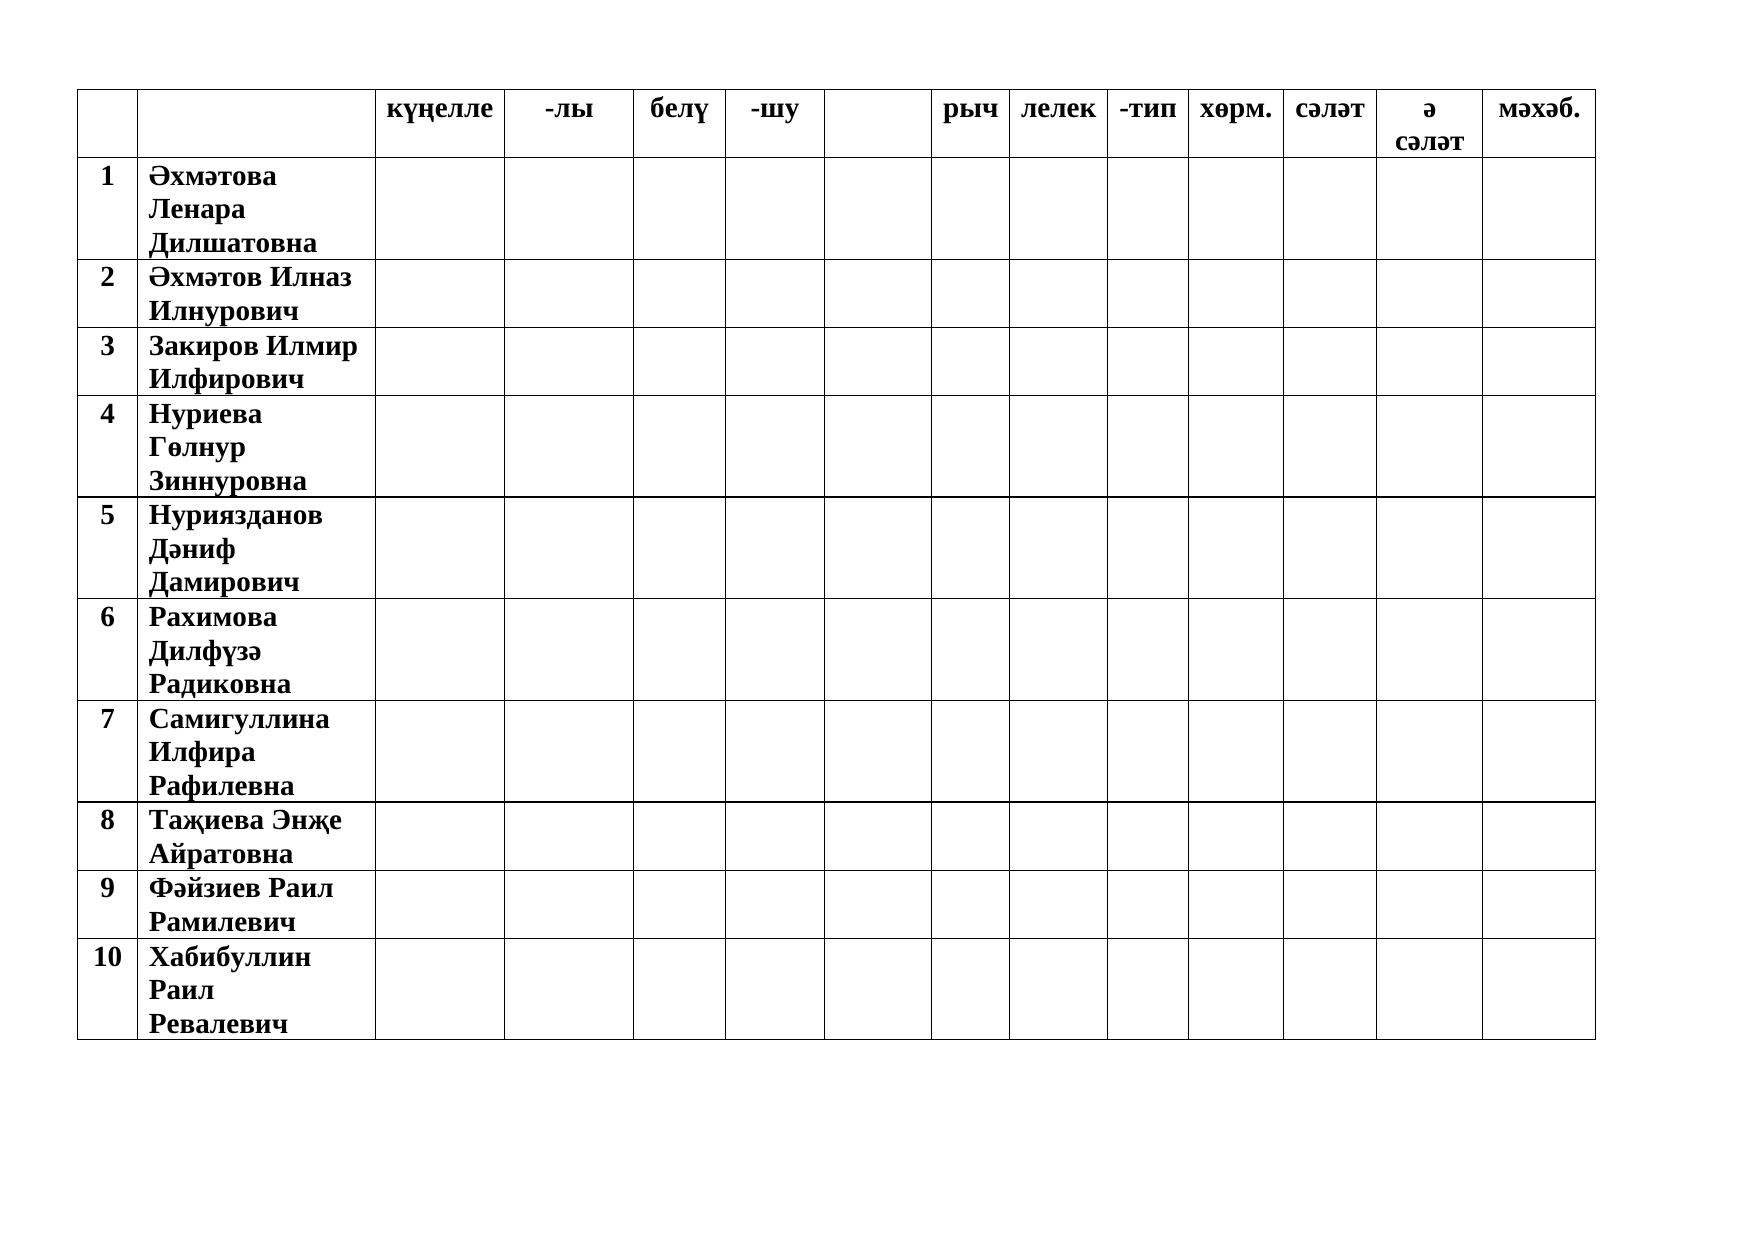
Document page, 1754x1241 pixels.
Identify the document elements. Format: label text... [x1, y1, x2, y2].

table_cell [932, 260, 1009, 327]
table_cell [825, 803, 931, 869]
table_cell [932, 498, 1009, 598]
table_cell [376, 328, 504, 395]
table_cell [1483, 939, 1595, 1039]
table_cell [505, 328, 633, 395]
table_cell [1483, 871, 1595, 938]
table_cell [825, 260, 931, 327]
table_cell [1108, 158, 1188, 258]
table_cell 9 [78, 871, 137, 938]
table_cell Самигуллина Илфира Рафилевна [138, 701, 375, 801]
table_cell [634, 939, 725, 1039]
table_cell [1108, 701, 1188, 801]
table_cell [634, 498, 725, 598]
table_cell [1377, 158, 1482, 258]
table_cell [1189, 158, 1283, 258]
table_cell [1284, 260, 1376, 327]
table_cell [825, 396, 931, 496]
table_cell [505, 939, 633, 1039]
table_cell [1108, 939, 1188, 1039]
table_cell 2 [78, 260, 137, 327]
table_cell [1010, 701, 1107, 801]
table_cell 5 [78, 498, 137, 598]
table_cell [1483, 498, 1595, 598]
table_cell 4 [78, 396, 137, 496]
table_cell [505, 871, 633, 938]
table_cell Рахимова Дилфүзә Радиковна [138, 599, 375, 700]
table_cell [726, 701, 824, 801]
table_cell [1189, 939, 1283, 1039]
table_cell [1377, 939, 1482, 1039]
table_cell [1189, 701, 1283, 801]
table_cell [1483, 599, 1595, 700]
table_cell [376, 260, 504, 327]
table_cell Нуриязданов Дәниф Дамирович [138, 498, 375, 598]
table_cell [376, 498, 504, 598]
table_cell 8 [78, 803, 137, 869]
table_cell [634, 158, 725, 258]
table_cell [505, 158, 633, 258]
table_cell [932, 396, 1009, 496]
table_cell [1284, 498, 1376, 598]
table_cell [932, 328, 1009, 395]
table_cell [726, 328, 824, 395]
table_header Тәр-тип [1108, 90, 1188, 157]
table_cell [1010, 328, 1107, 395]
table_cell [1284, 158, 1376, 258]
table_cell [825, 158, 931, 258]
table_header Муз. сәләт [1284, 90, 1376, 157]
table_header Ояла белү [634, 90, 725, 157]
table_cell [505, 260, 633, 327]
table_cell [1377, 871, 1482, 938]
table_cell [825, 701, 931, 801]
table_cell [1010, 158, 1107, 258]
table_cell [1284, 599, 1376, 700]
table_cell [1010, 599, 1107, 700]
table_cell [1483, 260, 1595, 327]
table_cell [376, 701, 504, 801]
table_cell [825, 871, 931, 938]
table_cell [1108, 803, 1188, 869]
table_cell 6 [78, 599, 137, 700]
table_cell [1284, 803, 1376, 869]
table_cell [634, 396, 725, 496]
table_cell [1108, 396, 1188, 496]
table_cell [1010, 498, 1107, 598]
table_cell [1189, 328, 1283, 395]
table_cell [932, 939, 1009, 1039]
table_cell [1010, 396, 1107, 496]
table_cell [634, 871, 725, 938]
table_cell Әхмәтов Илназ Илнурович [138, 260, 375, 327]
table_cell [505, 396, 633, 496]
table_cell [726, 939, 824, 1039]
table_cell [1483, 158, 1595, 258]
table_cell [376, 396, 504, 496]
table_header Киң күңелле [376, 90, 504, 157]
table_cell Таҗиева Энҗе Айратовна [138, 803, 375, 869]
table_header Спорт. мәхәб. [1483, 90, 1595, 157]
table_cell Закиров Илмир Илфирович [138, 328, 375, 395]
table_cell [505, 599, 633, 700]
table_cell [1189, 396, 1283, 496]
table_cell [1377, 328, 1482, 395]
table_cell 1 [78, 158, 137, 258]
table_cell Хабибуллин Раил Ревалевич [138, 939, 375, 1039]
table_cell [932, 599, 1009, 700]
table_cell [1377, 803, 1482, 869]
table_cell [1284, 396, 1376, 496]
table_cell [1483, 803, 1595, 869]
table_cell [1108, 260, 1188, 327]
table_cell [376, 939, 504, 1039]
table_header Намус [825, 90, 931, 157]
table_cell [505, 701, 633, 801]
table_cell [825, 939, 931, 1039]
table_cell [376, 871, 504, 938]
table_cell [932, 803, 1009, 869]
table_cell [376, 599, 504, 700]
table_cell [1284, 701, 1376, 801]
table_cell [1284, 328, 1376, 395]
table_cell 10 [78, 939, 137, 1039]
table_cell [726, 498, 824, 598]
table_header Бу-рыч [932, 90, 1009, 157]
table_cell 3 [78, 328, 137, 395]
table_cell [825, 498, 931, 598]
table_cell [1189, 260, 1283, 327]
table_cell [1483, 701, 1595, 801]
table_cell [1189, 871, 1283, 938]
table_cell 7 [78, 701, 137, 801]
table_cell [932, 701, 1009, 801]
table_cell [505, 803, 633, 869]
table_header Тотнак-лы [505, 90, 633, 157]
table_cell [1108, 871, 1188, 938]
table_cell [825, 328, 931, 395]
table_cell [634, 260, 725, 327]
table_cell [726, 803, 824, 869]
table_cell [726, 599, 824, 700]
table_cell [726, 871, 824, 938]
table_cell [1284, 871, 1376, 938]
table_cell [1108, 498, 1188, 598]
table_cell Нуриева Гөлнур Зиннуровна [138, 396, 375, 496]
table_cell [1189, 498, 1283, 598]
table_cell [1377, 260, 1482, 327]
table_cell [1377, 396, 1482, 496]
table_cell [634, 599, 725, 700]
table_cell [634, 701, 725, 801]
table_header Алда-шу [726, 90, 824, 157]
table_cell Әхмәтова Ленара Дилшатовна [138, 158, 375, 258]
table_cell [634, 803, 725, 869]
table_cell [1483, 328, 1595, 395]
table_cell [376, 803, 504, 869]
table_cell [726, 260, 824, 327]
table_header әдәп-лелек [1010, 90, 1107, 157]
table_cell [932, 158, 1009, 258]
table_header [78, 90, 137, 157]
table_cell [376, 158, 504, 258]
table_header Биюгә сәләт [1377, 90, 1482, 157]
table_cell [1189, 599, 1283, 700]
table_cell [1284, 939, 1376, 1039]
table_cell Фәйзиев Раил Рамилевич [138, 871, 375, 938]
table_cell [1108, 328, 1188, 395]
table_cell [634, 328, 725, 395]
table_cell [505, 498, 633, 598]
table_cell [1377, 599, 1482, 700]
table_cell [1010, 260, 1107, 327]
table_cell [1377, 701, 1482, 801]
table_cell [1483, 396, 1595, 496]
table_cell [1189, 803, 1283, 869]
table_header [138, 90, 375, 157]
table_cell [1010, 803, 1107, 869]
table_cell [726, 158, 824, 258]
table_cell [1108, 599, 1188, 700]
table_cell [932, 871, 1009, 938]
table_cell [825, 599, 931, 700]
table_cell [1010, 871, 1107, 938]
table_cell [1010, 939, 1107, 1039]
table_header Хезм. хөрм. [1189, 90, 1283, 157]
table_cell [1377, 498, 1482, 598]
table_cell [726, 396, 824, 496]
